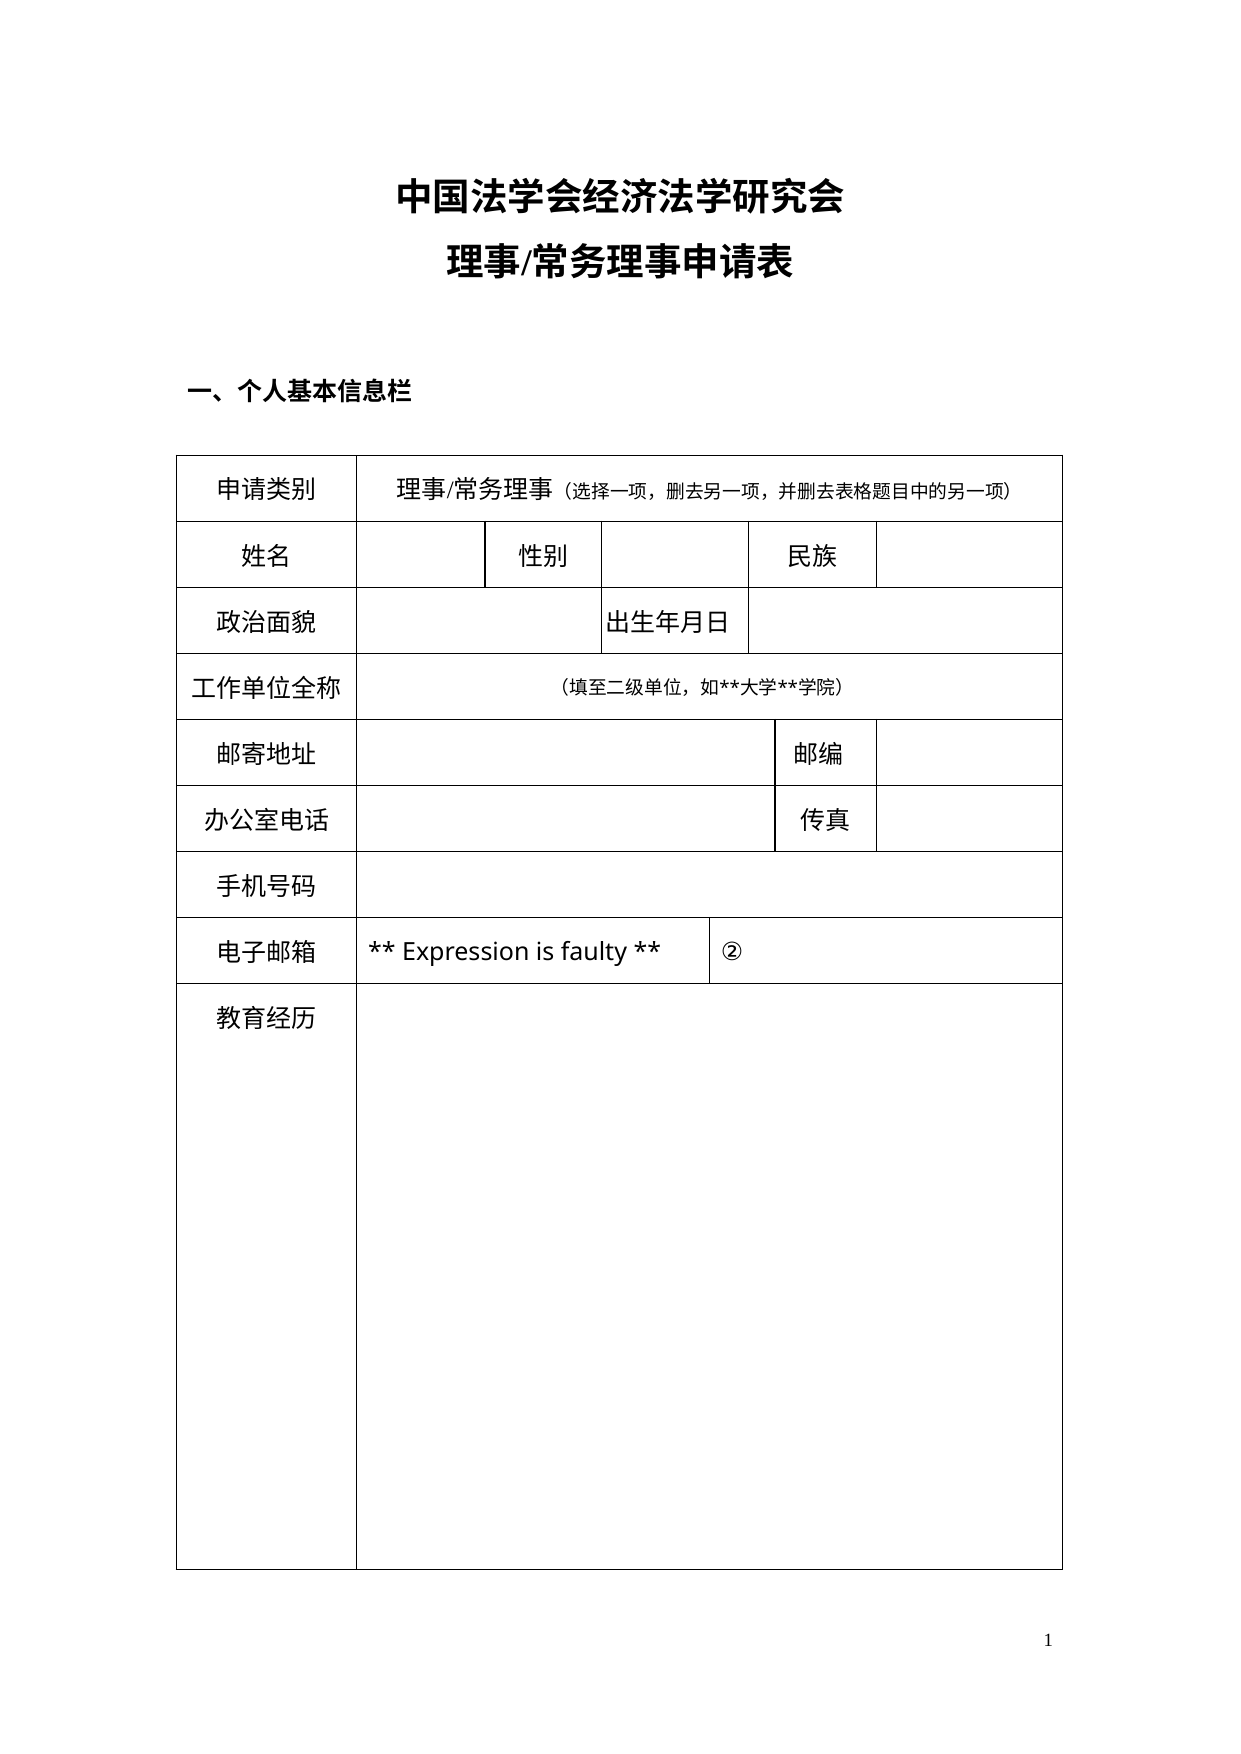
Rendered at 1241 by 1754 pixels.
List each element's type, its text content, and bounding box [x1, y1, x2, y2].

table_cell 手机号码 [177, 852, 356, 917]
table_cell ② [710, 918, 1062, 983]
table_cell 邮寄地址 [177, 720, 356, 785]
table_cell （填至二级单位，如**大学**学院） [357, 654, 1062, 719]
table_cell [877, 786, 1062, 851]
text 理事/常务理事申请表 [187, 227, 1053, 292]
table_cell 性别 [486, 522, 601, 587]
table_cell [357, 720, 774, 785]
table_cell [357, 852, 1062, 917]
table_cell 民族 [749, 522, 876, 587]
text 中国法学会经济法学研究会 [187, 162, 1053, 227]
table_cell 传真 [776, 786, 876, 851]
table_cell [357, 522, 484, 587]
table_cell [877, 720, 1062, 785]
table_cell [357, 786, 774, 851]
table_cell [877, 522, 1062, 587]
text 一、个人基本信息栏 [187, 357, 1053, 422]
table_cell 出生年月日 [602, 588, 748, 653]
table_cell [602, 522, 748, 587]
table_cell [357, 984, 1062, 1569]
table_cell 工作单位全称 [177, 654, 356, 719]
table_cell [749, 588, 1062, 653]
table_cell [357, 588, 601, 653]
table_cell ① [357, 918, 709, 983]
table_cell 政治面貌 [177, 588, 356, 653]
table_cell 办公室电话 [177, 786, 356, 851]
table_cell 教育经历 [177, 984, 356, 1569]
table_cell 邮编 [776, 720, 876, 785]
table_cell 电子邮箱 [177, 918, 356, 983]
table_cell 姓名 [177, 522, 356, 587]
table_header 申请类别 [177, 456, 356, 521]
table_header 理事/常务理事（选择一项，删去另一项，并删去表格题目中的另一项） [357, 456, 1062, 521]
